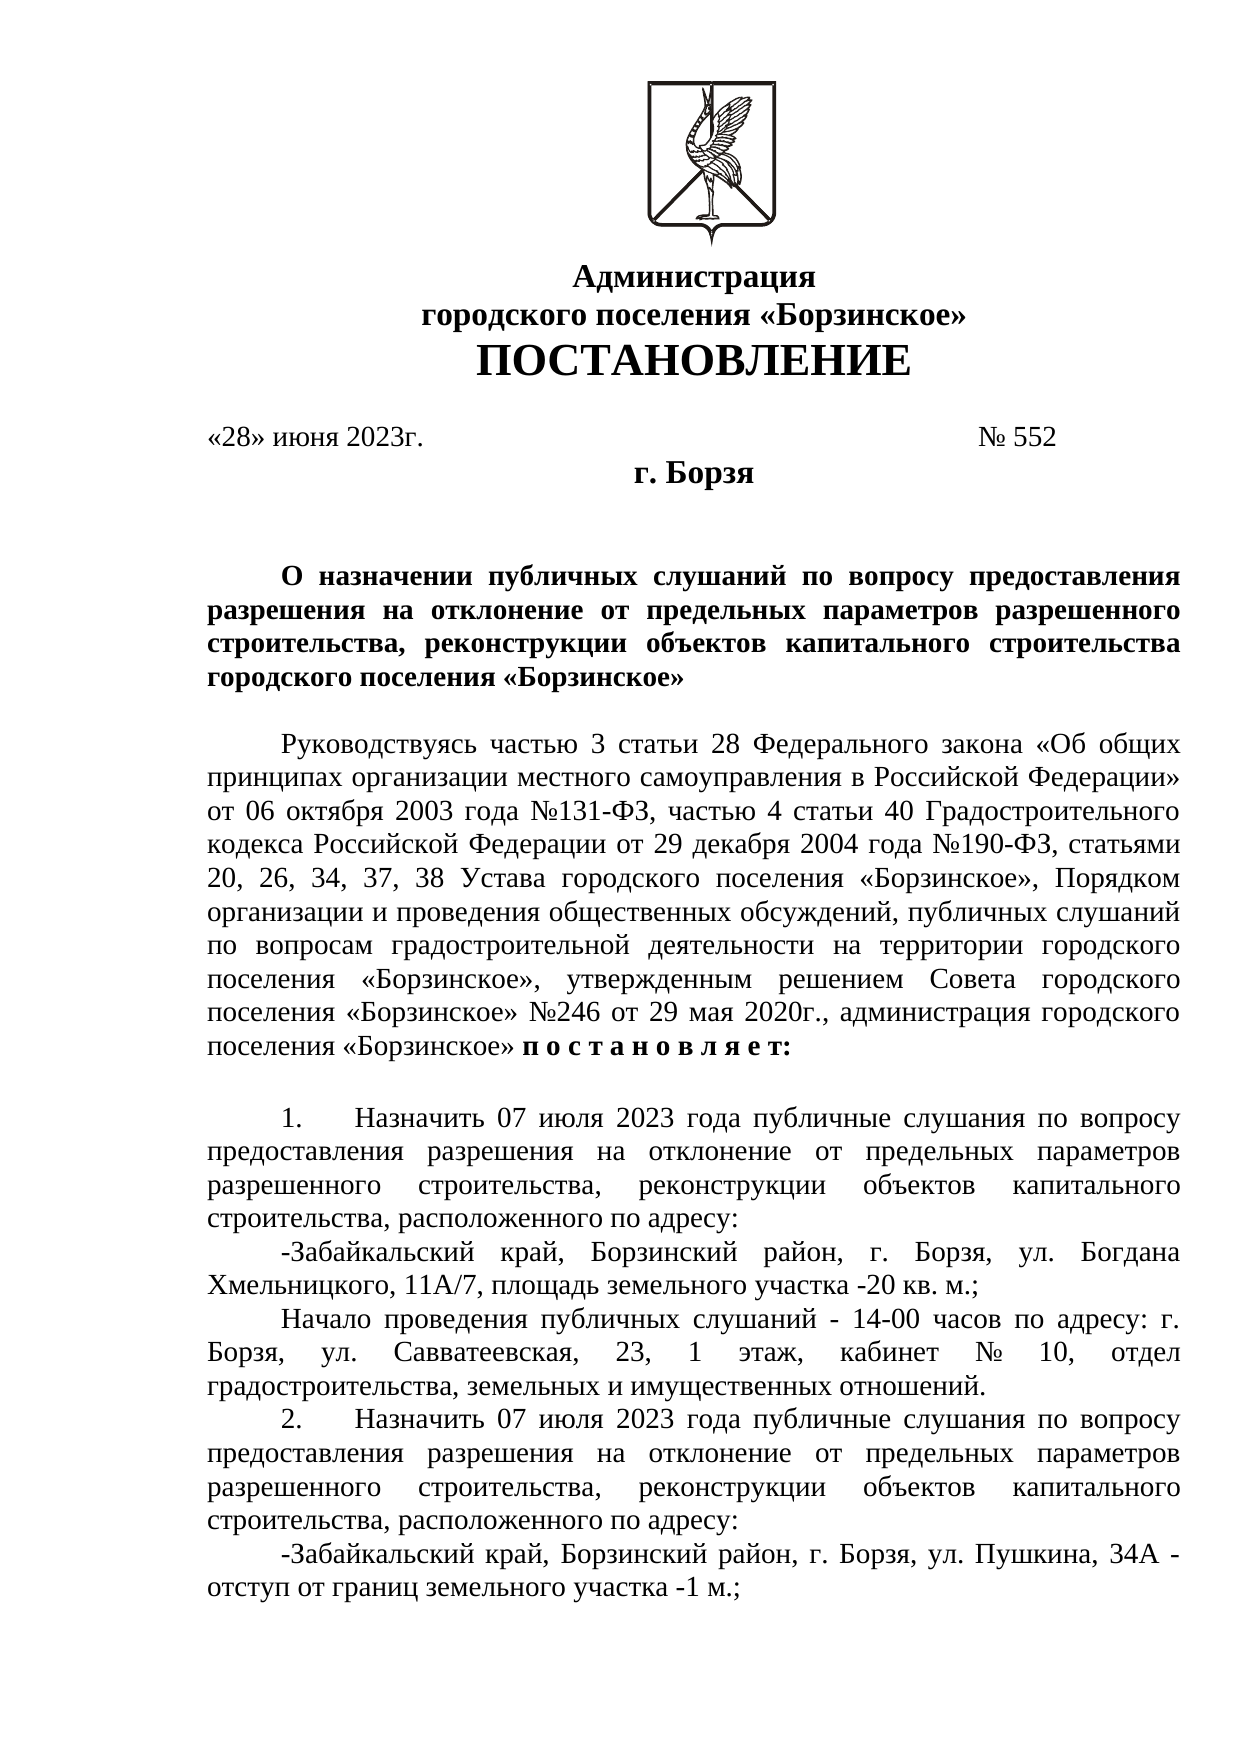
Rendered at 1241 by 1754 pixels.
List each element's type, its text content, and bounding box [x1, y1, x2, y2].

text «28» июня 2023г. № 552 [207, 419, 1181, 453]
text городского поселения «Борзинское» [207, 295, 1181, 333]
text О назначении публичных слушаний по вопросу предоставления разрешения на отклонение от предельных параметров разрешенного строительства, реконструкции объектов капитального строительства городского поселения «Борзинское» [207, 558, 1181, 692]
list Назначить 07 июля 2023 года публичные слушания по вопросу предоставления разрешения на отклонение от предельных параметров разрешенного строительства, реконструкции объектов капитального строительства, расположенного по адресу: [207, 1100, 1181, 1234]
text -Забайкальский край, Борзинский район, г. Борзя, ул. Пушкина, 34А -отступ от границ земельного участка -1 м.; [207, 1536, 1181, 1603]
text ПОСТАНОВЛЕНИЕ [207, 333, 1181, 386]
list Назначить 07 июля 2023 года публичные слушания по вопросу предоставления разрешения на отклонение от предельных параметров разрешенного строительства, реконструкции объектов капитального строительства, расположенного по адресу: [207, 1402, 1181, 1536]
text Начало проведения публичных слушаний - 14-00 часов по адресу: г. Борзя, ул. Савватеевская, 23, 1 этаж, кабинет № 10, отдел градостроительства, земельных и имущественных отношений. [207, 1301, 1181, 1402]
text Администрация [207, 256, 1181, 295]
text Руководствуясь частью 3 статьи 28 Федерального закона «Об общих принципах организации местного самоуправления в Российской Федерации» от 06 октября 2003 года №131-ФЗ, частью 4 статьи 40 Градостроительного кодекса Российской Федерации от 29 декабря 2004 года №190-ФЗ, статьями 20, 26, 34, 37, 38 Устава городского поселения «Борзинское», Порядком организации и проведения общественных обсуждений, публичных слушаний по вопросам градостроительной деятельности на территории городского поселения «Борзинское», утвержденным решением Совета городского поселения «Борзинское» №246 от 29 мая 2020г., администрация городского поселения «Борзинское» п о с т а н о в л я е т: [207, 726, 1181, 1061]
text г. Борзя [207, 453, 1181, 491]
text -Забайкальский край, Борзинский район, г. Борзя, ул. Богдана Хмельницкого, 11А/7, площадь земельного участка -20 кв. м.; [207, 1234, 1181, 1301]
